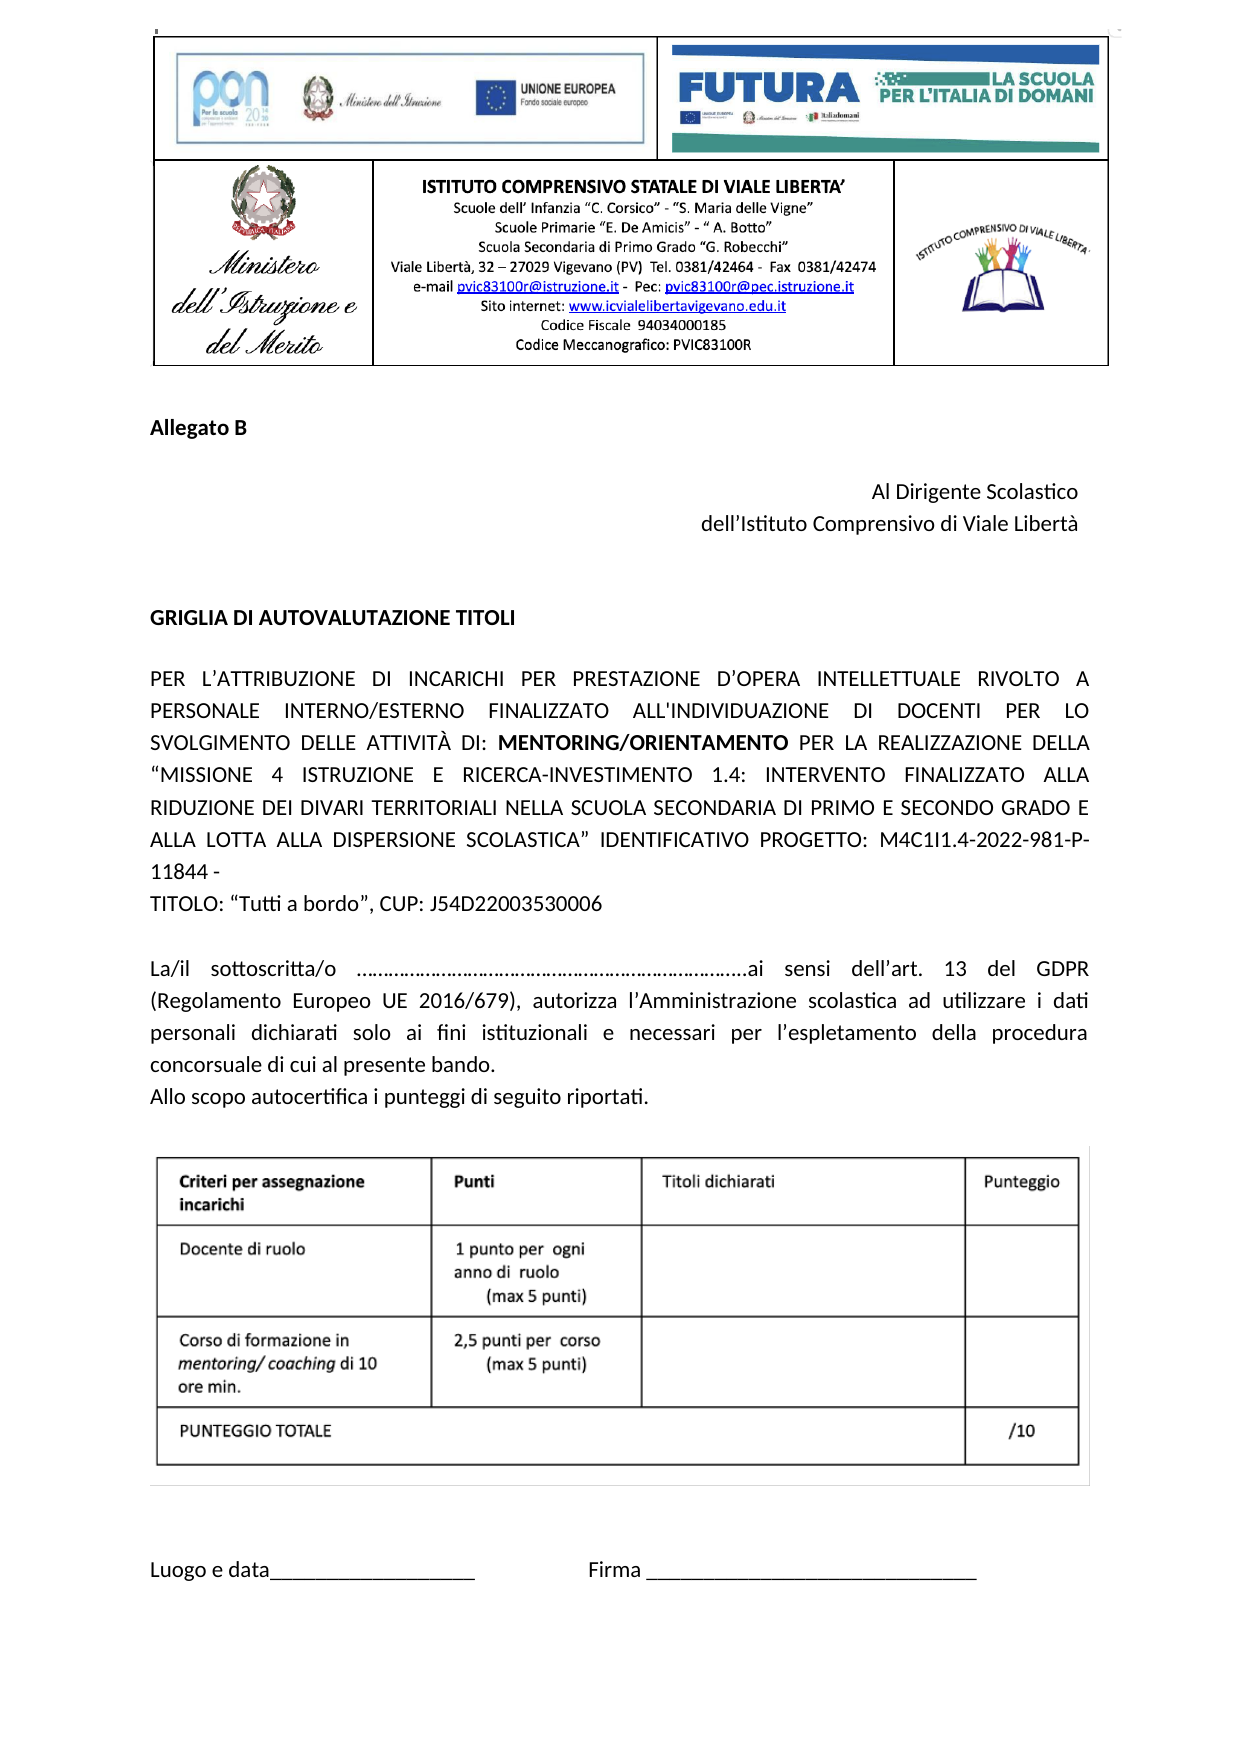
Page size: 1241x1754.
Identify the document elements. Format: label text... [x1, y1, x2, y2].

picture [150, 29, 1122, 377]
text Allo scopo autocertifica i punteggi di seguito riportati. [150, 1082, 1090, 1111]
picture [150, 1146, 1091, 1487]
text dell’Istituto Comprensivo di Viale Libertà [150, 509, 1090, 537]
text PER L’ATTRIBUZIONE DI INCARICHI PER PRESTAZIONE D’OPERA INTELLETTUALE RIVOLTO A PERSONALE INTERNO/ESTERNO FINALIZZATO ALL'INDIVIDUAZIONE DI DOCENTI PER LO SVOLGIMENTO DELLE ATTIVITÀ DI: MENTORING/ORIENTAMENTO PER LA REALIZZAZIONE DELLA “MISSIONE 4 ISTRUZIONE E RICERCA-INVESTIMENTO 1.4: INTERVENTO FINALIZZATO ALLA RIDUZIONE DEI DIVARI TERRITORIALI NELLA SCUOLA SECONDARIA DI PRIMO E SECONDO GRADO E ALLA LOTTA ALLA DISPERSIONE SCOLASTICA” IDENTIFICATIVO PROGETTO: M4C1I1.4-2022-981-P-11844 - [150, 664, 1090, 885]
text GRIGLIA DI AUTOVALUTAZIONE TITOLI [150, 603, 1090, 631]
text Luogo e data__________________ Firma _____________________________ [150, 1555, 1090, 1583]
text Allegato B [150, 413, 1090, 441]
text Al Dirigente Scolastico [825, 477, 1090, 505]
text La/il sottoscritta/o ………………………………………………………………..ai sensi dell’art. 13 del GDPR (Regolamento Europeo UE 2016/679), autorizza l’Amministrazione scolastica ad utilizzare i dati personali dichiarati solo ai fini istituzionali e necessari per l’espletamento della procedura concorsuale di cui al presente bando. [150, 954, 1090, 1078]
text TITOLO: “Tutti a bordo”, CUP: J54D22003530006 [150, 889, 1090, 917]
